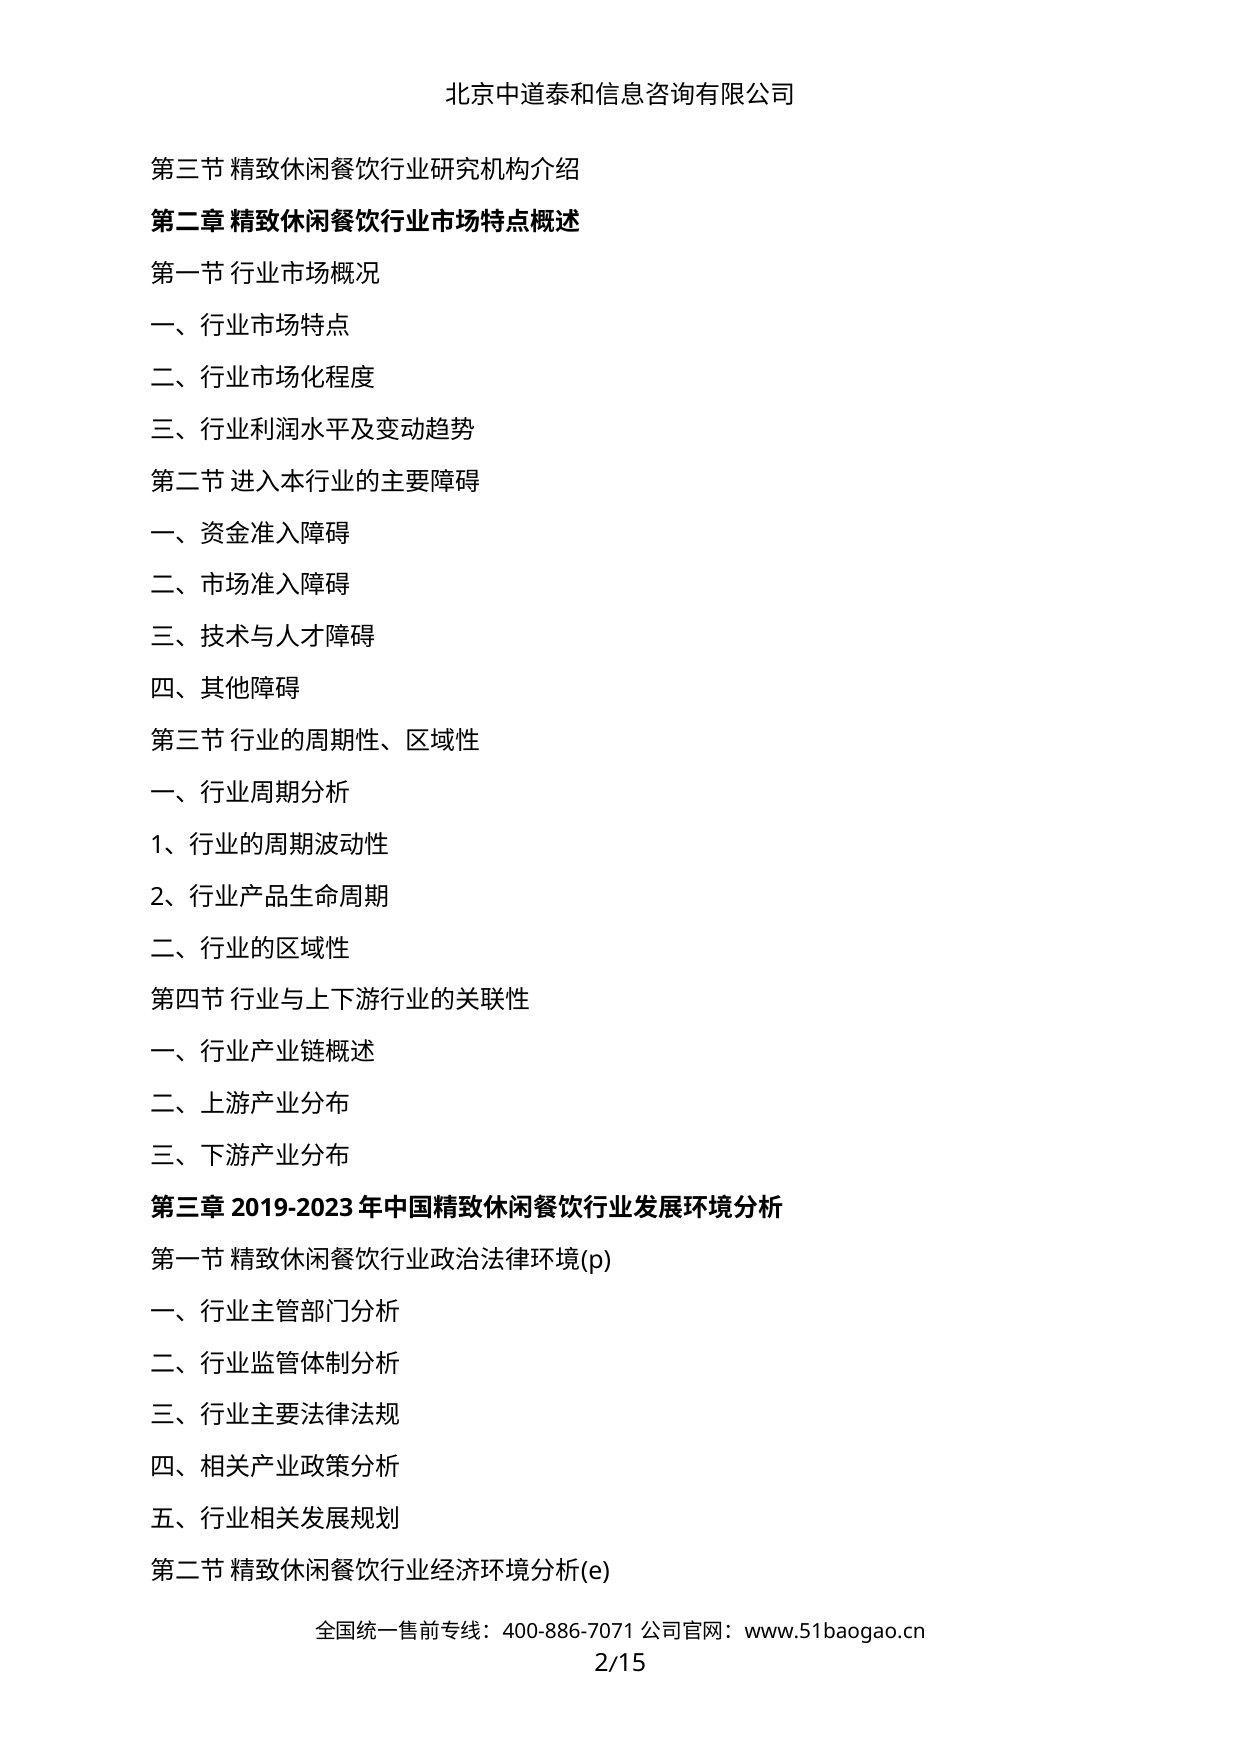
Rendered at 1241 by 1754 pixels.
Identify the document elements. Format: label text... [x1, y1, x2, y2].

text 一、行业市场特点 [150, 306, 1090, 342]
text 一、资金准入障碍 [150, 513, 1090, 549]
text 1、行业的周期波动性 [150, 824, 1090, 861]
text 三、行业主要法律法规 [150, 1395, 1090, 1431]
text 二、行业市场化程度 [150, 357, 1090, 394]
text 三、行业利润水平及变动趋势 [150, 409, 1090, 446]
text 一、行业产业链概述 [150, 1032, 1090, 1068]
text 第二节 进入本行业的主要障碍 [150, 461, 1090, 497]
text 第二节 精致休闲餐饮行业经济环境分析(e) [150, 1551, 1090, 1587]
text 第三节 精致休闲餐饮行业研究机构介绍 [150, 150, 1090, 186]
text 二、上游产业分布 [150, 1084, 1090, 1120]
text 2、行业产品生命周期 [150, 876, 1090, 912]
text 第一节 精致休闲餐饮行业政治法律环境(p) [150, 1239, 1090, 1276]
text 第三节 行业的周期性、区域性 [150, 721, 1090, 757]
text 一、行业周期分析 [150, 772, 1090, 809]
text 四、相关产业政策分析 [150, 1447, 1090, 1483]
text 第四节 行业与上下游行业的关联性 [150, 980, 1090, 1016]
text 二、市场准入障碍 [150, 565, 1090, 601]
text 第三章 2019-2023年中国精致休闲餐饮行业发展环境分析 [150, 1187, 1090, 1224]
text 一、行业主管部门分析 [150, 1291, 1090, 1327]
text 三、下游产业分布 [150, 1136, 1090, 1172]
text 二、行业监管体制分析 [150, 1343, 1090, 1379]
text 第一节 行业市场概况 [150, 254, 1090, 290]
text 第二章 精致休闲餐饮行业市场特点概述 [150, 202, 1090, 238]
text 四、其他障碍 [150, 669, 1090, 705]
text 三、技术与人才障碍 [150, 617, 1090, 653]
text 五、行业相关发展规划 [150, 1499, 1090, 1535]
text 二、行业的区域性 [150, 928, 1090, 964]
